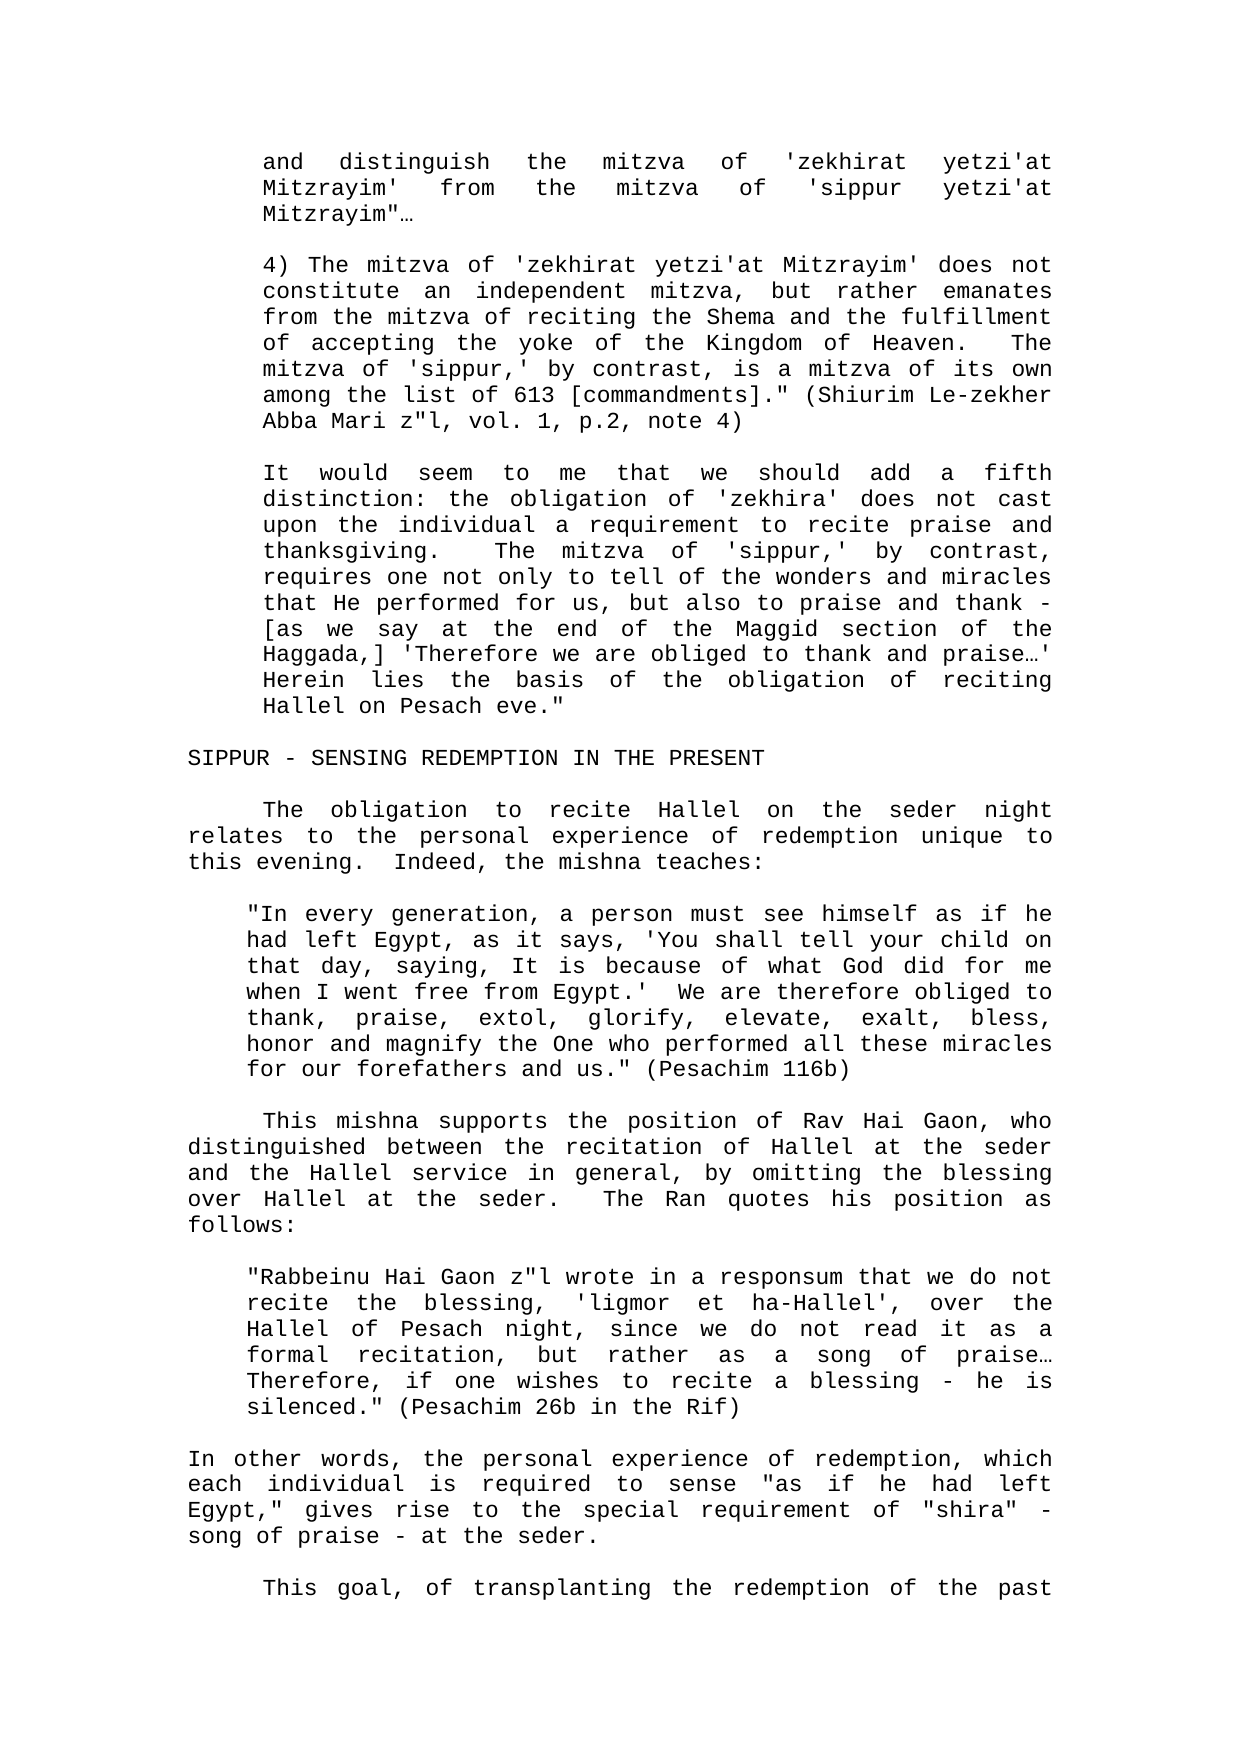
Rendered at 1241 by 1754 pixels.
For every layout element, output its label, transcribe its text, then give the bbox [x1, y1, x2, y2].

text SIPPUR - SENSING REDEMPTION IN THE PRESENT [187, 747, 1053, 772]
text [187, 1577, 1053, 1602]
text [262, 150, 1053, 228]
text "In every generation, a person must see himself as if he had left Egypt, as it says, 'You shall tell your child on that day, saying, It is because of what God did for me when I went free from Egypt.' We are therefore obliged to thank, praise, extol, glorify, elevate, exalt, bless, honor and magnify the One who performed all these miracles for our forefathers and us." (Pesachim 116b) [246, 902, 1053, 1084]
text "Rabbeinu Hai Gaon z"l wrote in a responsum that we do not recite the blessing, 'ligmor et ha-Hallel', over the Hallel of Pesach night, since we do not read it as a formal recitation, but rather as a song of praise… Therefore, if one wishes to recite a blessing - he is silenced." (Pesachim 26b in the Rif) [246, 1265, 1053, 1421]
text The obligation to recite Hallel on the seder night relates to the personal experience of redemption unique to this evening. Indeed, the mishna teaches: [187, 798, 1053, 876]
text It would seem to me that we should add a fifth distinction: the obligation of 'zekhira' does not cast upon the individual a requirement to recite praise and thanksgiving. The mitzva of 'sippur,' by contrast, requires one not only to tell of the wonders and miracles that He performed for us, but also to praise and thank - [as we say at the end of the Maggid section of the Haggada,] 'Therefore we are obliged to thank and praise…' Herein lies the basis of the obligation of reciting Hallel on Pesach eve." [262, 461, 1053, 721]
text In other words, the personal experience of redemption, which each individual is required to sense "as if he had left Egypt," gives rise to the special requirement of "shira" - song of praise - at the seder. [187, 1447, 1053, 1551]
text This mishna supports the position of Rav Hai Gaon, who distinguished between the recitation of Hallel at the seder and the Hallel service in general, by omitting the blessing over Hallel at the seder. The Ran quotes his position as follows: [187, 1110, 1053, 1239]
text 4) The mitzva of 'zekhirat yetzi'at Mitzrayim' does not constitute an independent mitzva, but rather emanates from the mitzva of reciting the Shema and the fulfillment of accepting the yoke of the Kingdom of Heaven. The mitzva of 'sippur,' by contrast, is a mitzva of its own among the list of 613 [commandments]." (Shiurim Le-zekher Abba Mari z"l, vol. 1, p.2, note 4) [262, 254, 1053, 435]
